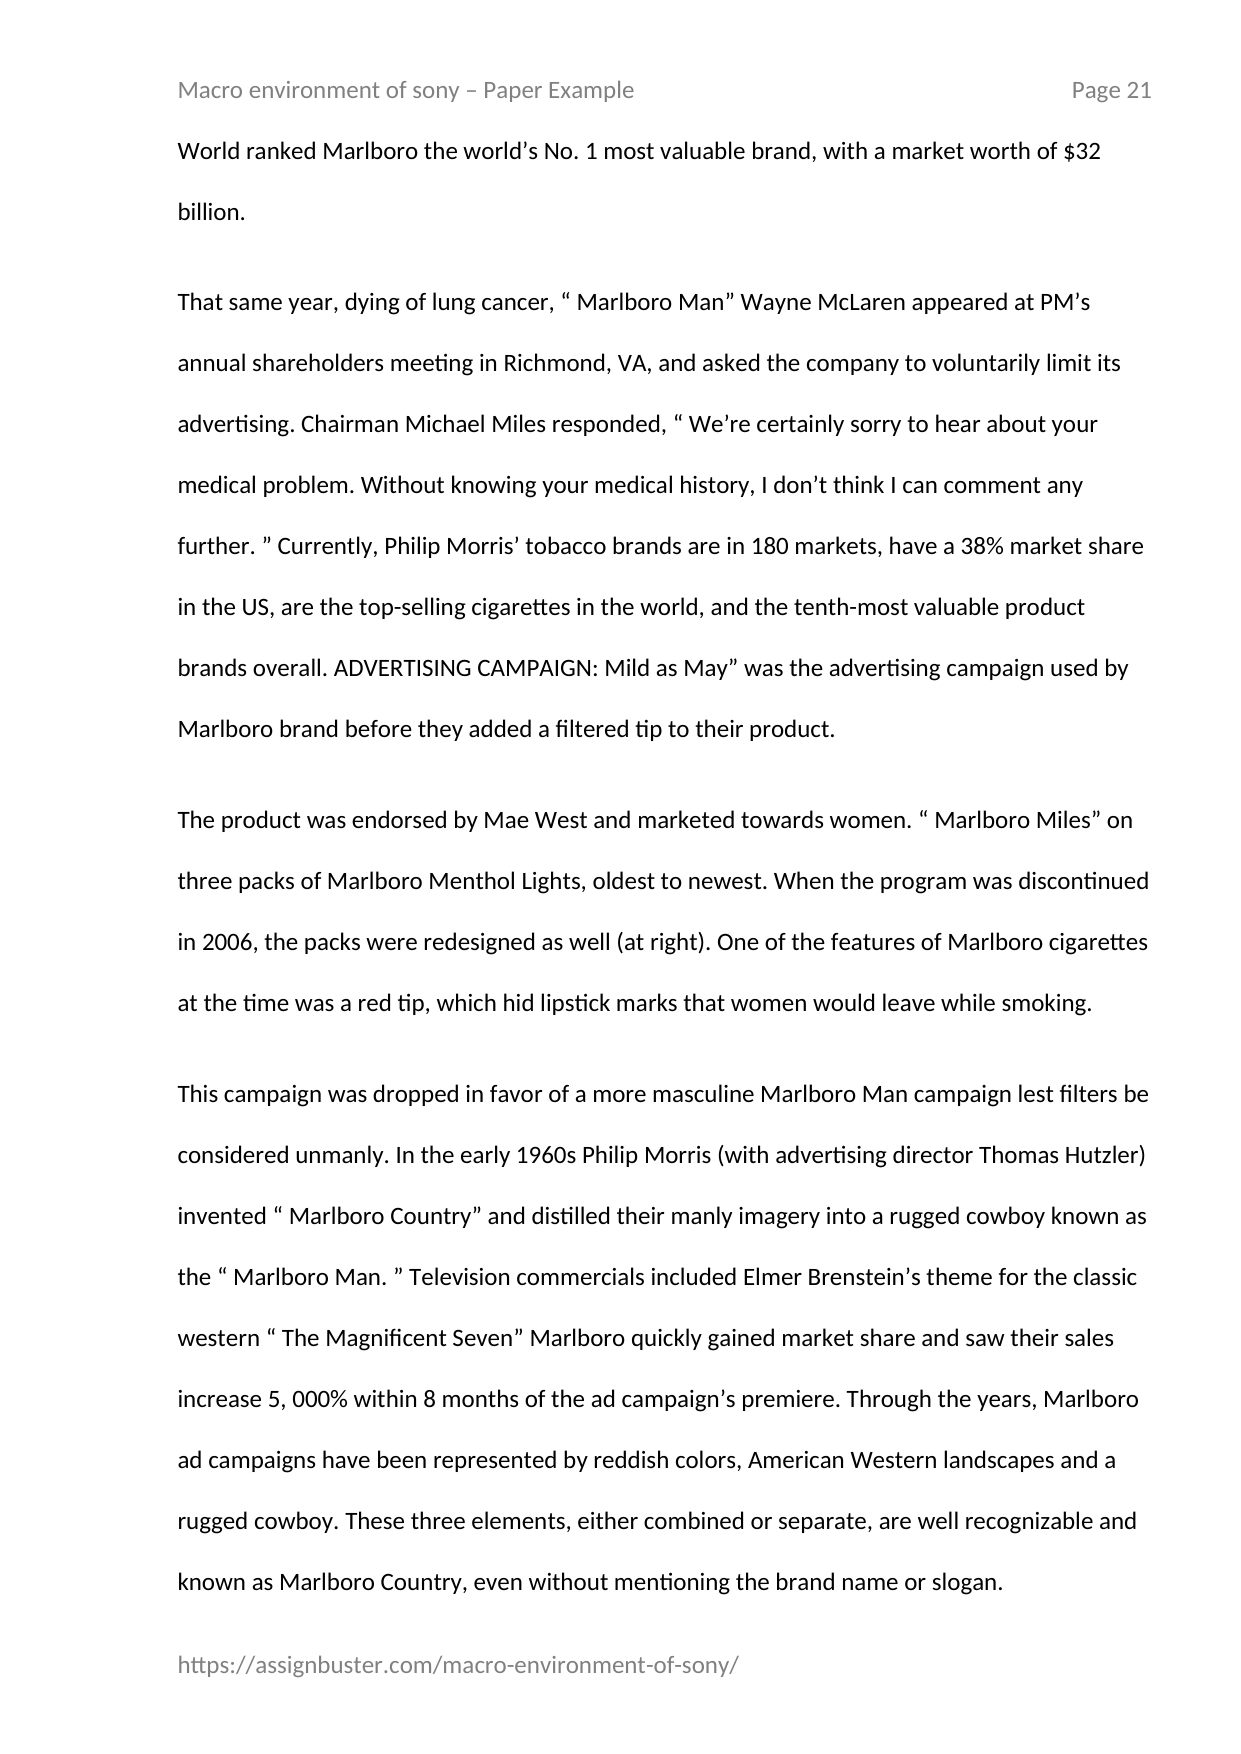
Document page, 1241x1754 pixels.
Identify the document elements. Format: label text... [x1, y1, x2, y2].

text That same year, dying of lung cancer, “ Marlboro Man” Wayne McLaren appeared at PM’s annual shareholders meeting in Richmond, VA, and asked the company to voluntarily limit its advertising. Chairman Michael Miles responded, “ We’re certainly sorry to hear about your medical problem. Without knowing your medical history, I don’t think I can comment any further. ” Currently, Philip Morris’ tobacco brands are in 180 markets, have a 38% market share in the US, are the top-selling cigarettes in the world, and the tenth-most valuable product brands overall. ADVERTISING CAMPAIGN: Mild as May” was the advertising campaign used by Marlboro brand before they added a filtered tip to their product. [177, 286, 1152, 744]
text This campaign was dropped in favor of a more masculine Marlboro Man campaign lest filters be considered unmanly. In the early 1960s Philip Morris (with advertising director Thomas Hutzler) invented “ Marlboro Country” and distilled their manly imagery into a rugged cowboy known as the “ Marlboro Man. ” Television commercials included Elmer Brenstein’s theme for the classic western “ The Magnificent Seven” Marlboro quickly gained market share and saw their sales increase 5, 000% within 8 months of the ad campaign’s premiere. Through the years, Marlboro ad campaigns have been represented by reddish colors, American Western landscapes and a rugged cowboy. These three elements, either combined or separate, are well recognizable and known as Marlboro Country, even without mentioning the brand name or slogan. [177, 1078, 1152, 1597]
text The product was endorsed by Mae West and marketed towards women. “ Marlboro Miles” on three packs of Marlboro Menthol Lights, oldest to newest. When the program was discontinued in 2006, the packs were redesigned as well (at right). One of the features of Marlboro cigarettes at the time was a red tip, which hid lipstick marks that women would leave while smoking. [177, 804, 1152, 1018]
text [177, 135, 1152, 226]
